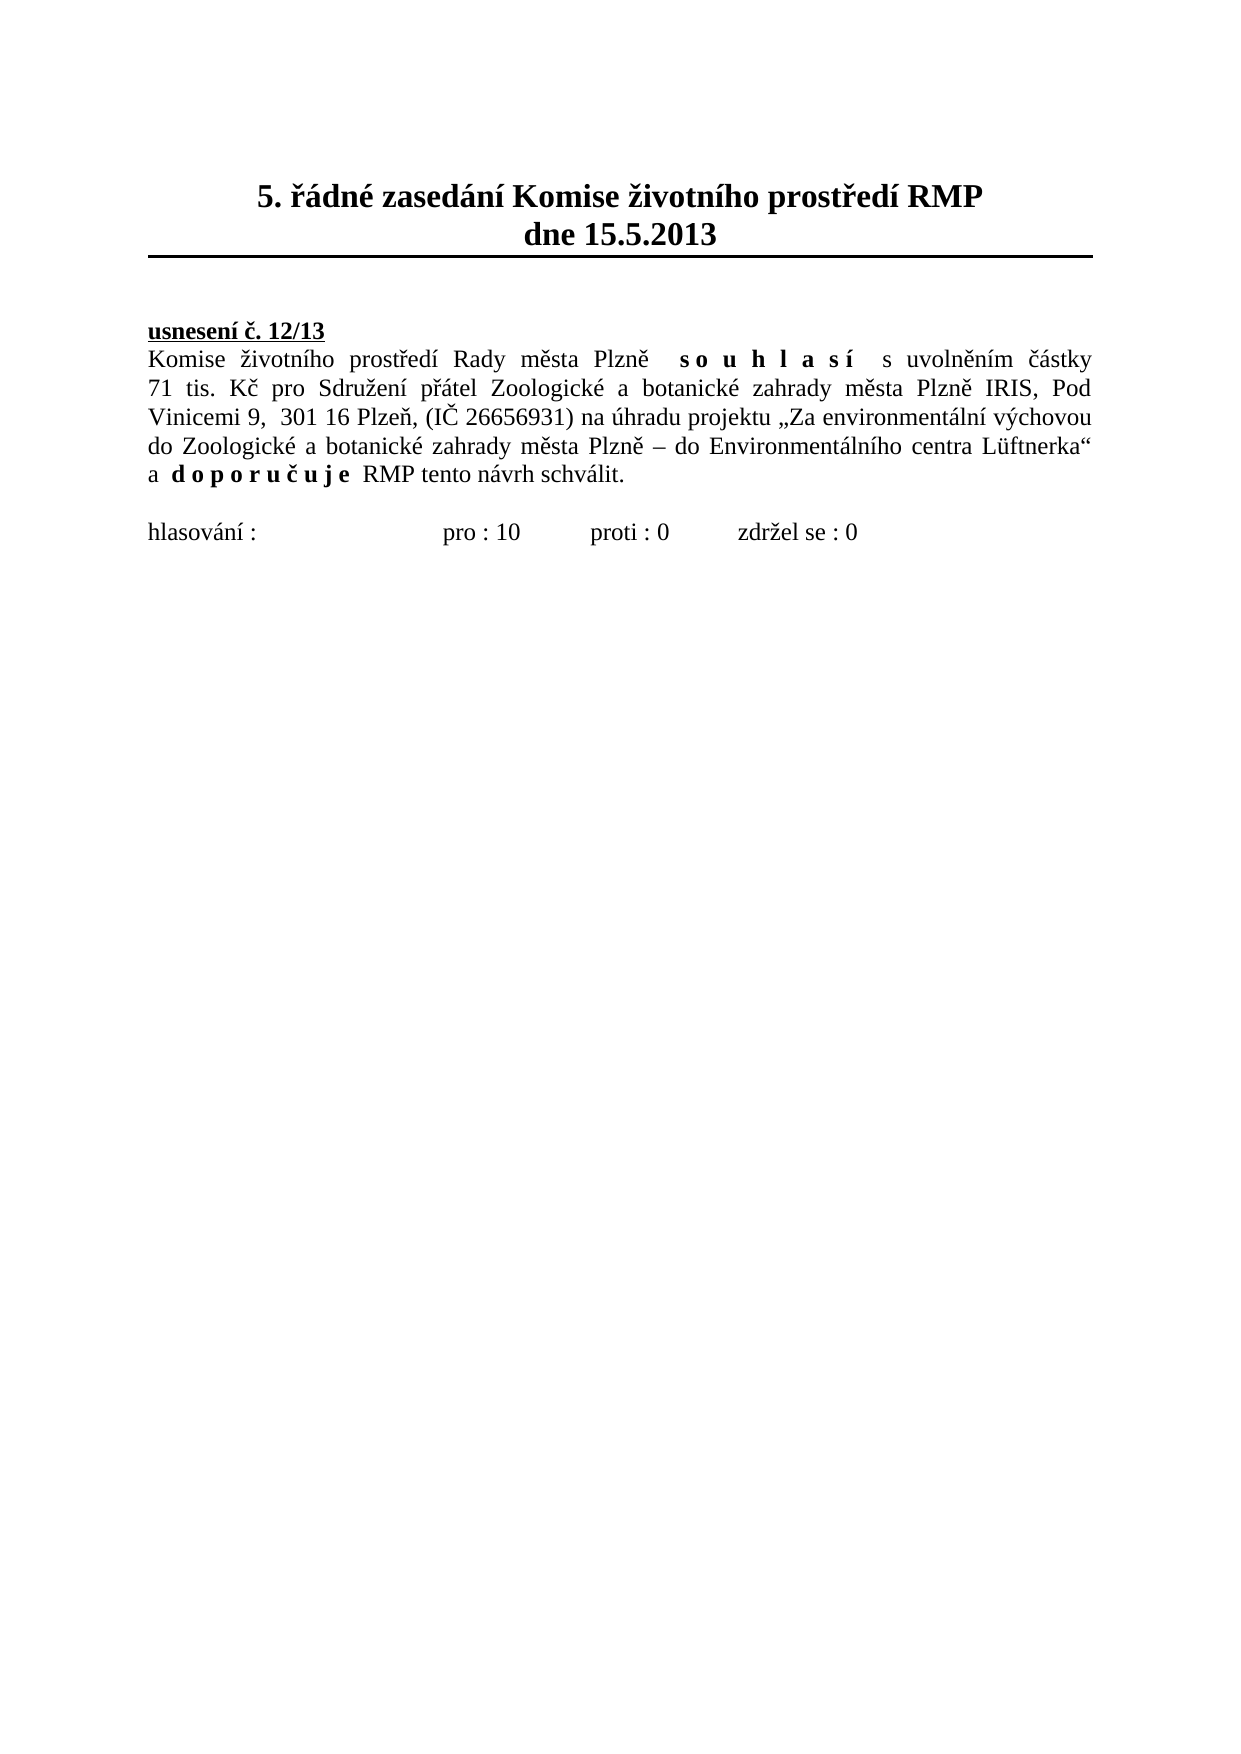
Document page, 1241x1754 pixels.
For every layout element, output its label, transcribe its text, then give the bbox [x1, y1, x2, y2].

text Komise životního prostředí Rady města Plzně s o u h l a s í s uvolněním částky 71 tis. Kč pro Sdružení přátel Zoologické a botanické zahrady města Plzně IRIS, Pod Vinicemi 9, 301 16 Plzeň, (IČ 26656931) na úhradu projektu „Za environmentální výchovou do Zoologické a botanické zahrady města Plzně – do Environmentálního centra Lüftnerka“ a d o p o r u č u j e RMP tento návrh schválit. [148, 344, 1093, 488]
text dne 15.5.2013 [148, 215, 1093, 255]
text hlasování : pro : 10 proti : 0 zdržel se : 0 [148, 517, 1093, 546]
text usnesení č. 12/13 [148, 316, 1093, 344]
text 5. řádné zasedání Komise životního prostředí RMP [148, 176, 1093, 215]
